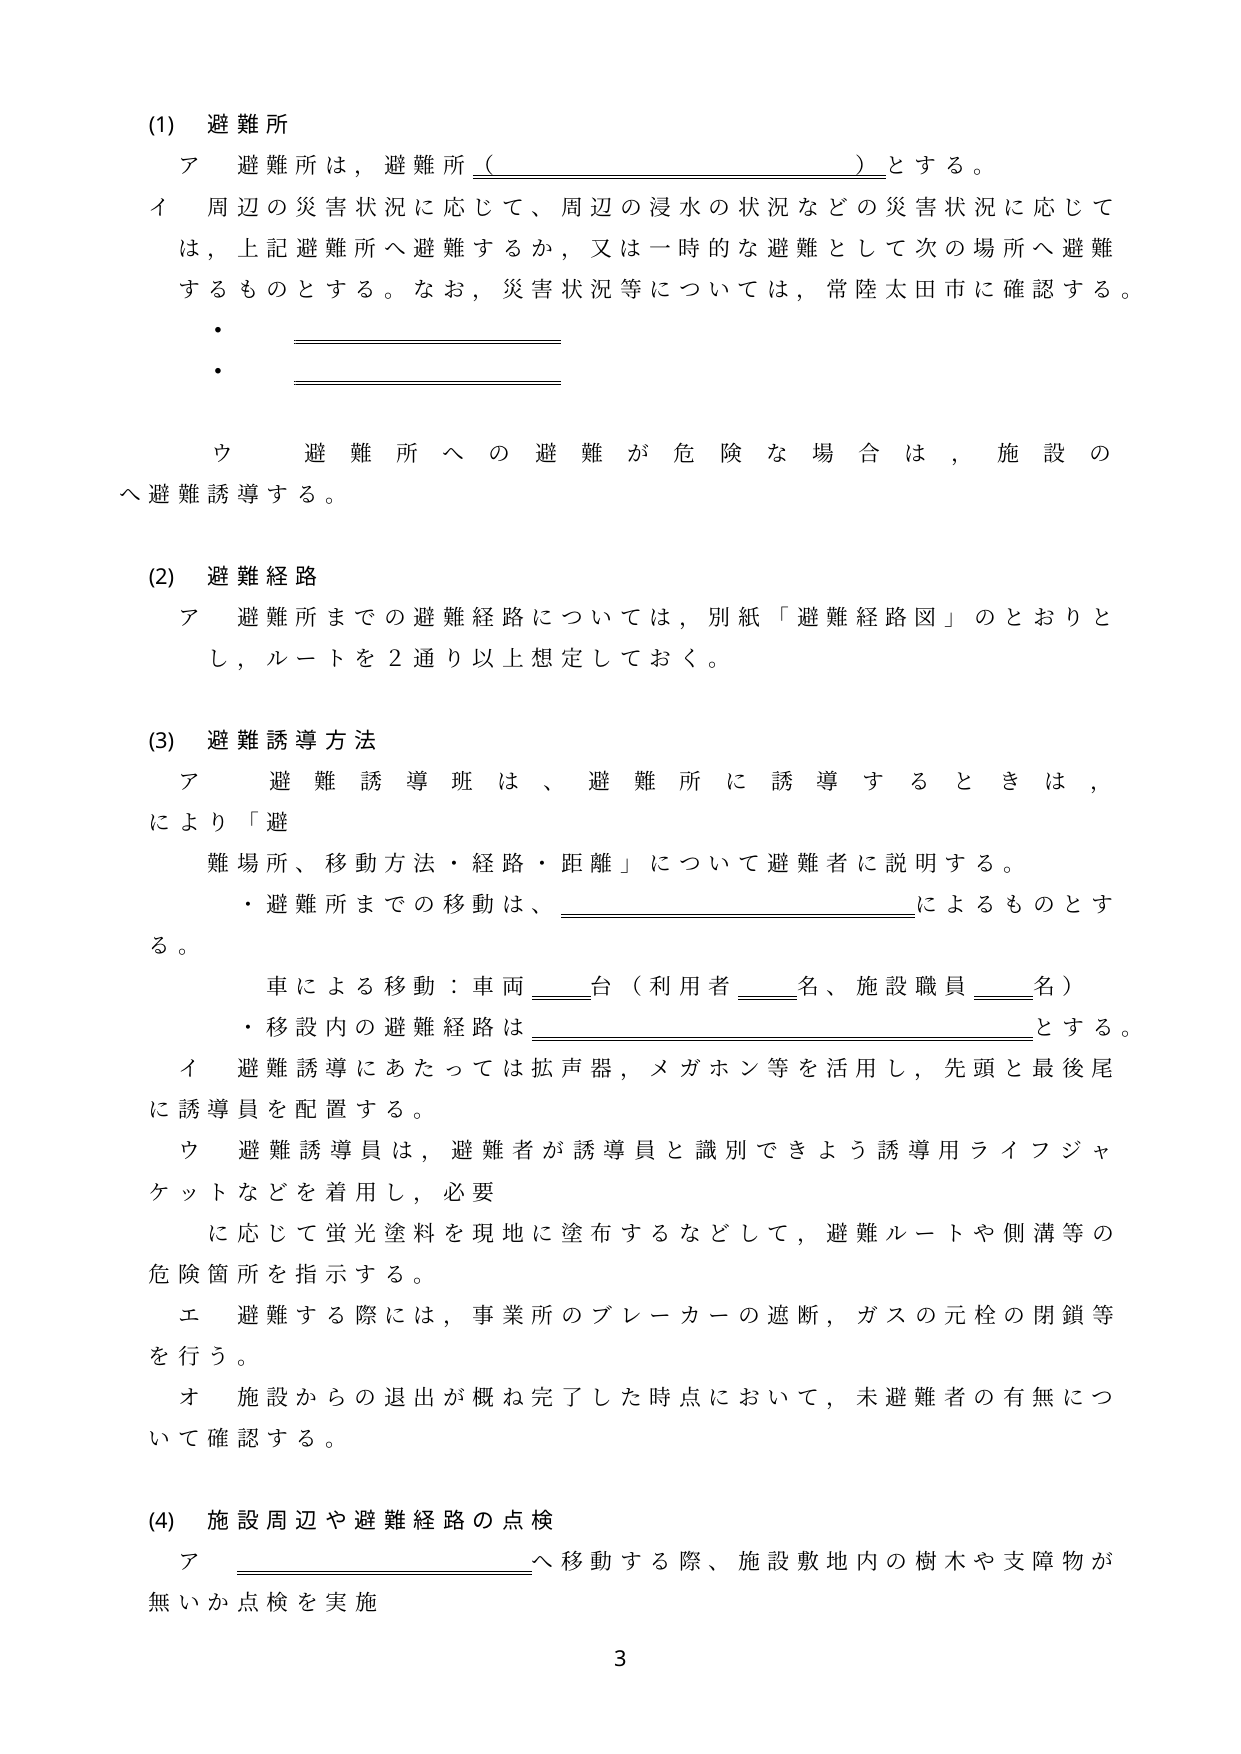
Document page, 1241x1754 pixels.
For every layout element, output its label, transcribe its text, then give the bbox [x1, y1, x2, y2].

text (4) 施設周辺や避難経路の点検 [119, 1498, 1121, 1539]
text ア へ移動する際、施設敷地内の樹木や支障物が無いか点検を実施 [146, 1539, 1121, 1621]
text ア 避難所までの避難経路については，別紙「避難経路図」のとおりとし，ルートを２通り以上想定しておく。 [148, 595, 1121, 677]
text (1) 避難所 [132, 103, 1121, 144]
text (2) 避難経路 [119, 554, 1121, 595]
text 車による移動：車両 台（利用者 名、施設職員 名） [146, 965, 1121, 1006]
text エ 避難する際には，事業所のブレーカーの遮断，ガスの元栓の閉鎖等を行う。 [145, 1293, 1121, 1375]
text イ 周辺の災害状況に応じて、周辺の浸水の状況などの災害状況に応じては，上記避難所へ避難するか，又は一時的な避難として次の場所へ避難するものとする。なお，災害状況等については，常陸太田市に確認する。 [148, 185, 1121, 308]
text ・移設内の避難経路は とする。 [146, 1006, 1121, 1047]
text イ 避難誘導にあたっては拡声器，メガホン等を活用し，先頭と最後尾に誘導員を配置する。 [146, 1047, 1121, 1129]
text ア 避難誘導班は、避難所に誘導するときは， により「避 [146, 759, 1121, 842]
text ウ 避難所への避難が危険な場合は，施設の へ避難誘導する。 [119, 431, 1121, 513]
text ・避難所までの移動は、 によるものとする。 [146, 883, 1121, 965]
text 難場所、移動方法・経路・距離」について避難者に説明する。 [146, 842, 1121, 883]
text に応じて蛍光塗料を現地に塗布するなどして，避難ルートや側溝等の危険箇所を指示する。 [145, 1211, 1121, 1293]
text オ 施設からの退出が概ね完了した時点において，未避難者の有無について確認する。 [145, 1375, 1121, 1457]
text ウ 避難誘導員は，避難者が誘導員と識別できよう誘導用ライフジャケットなどを着用し，必要 [145, 1129, 1121, 1211]
text (3) 避難誘導方法 [119, 718, 1121, 759]
text ア 避難所は，避難所（ ）とする。 [119, 144, 1121, 185]
